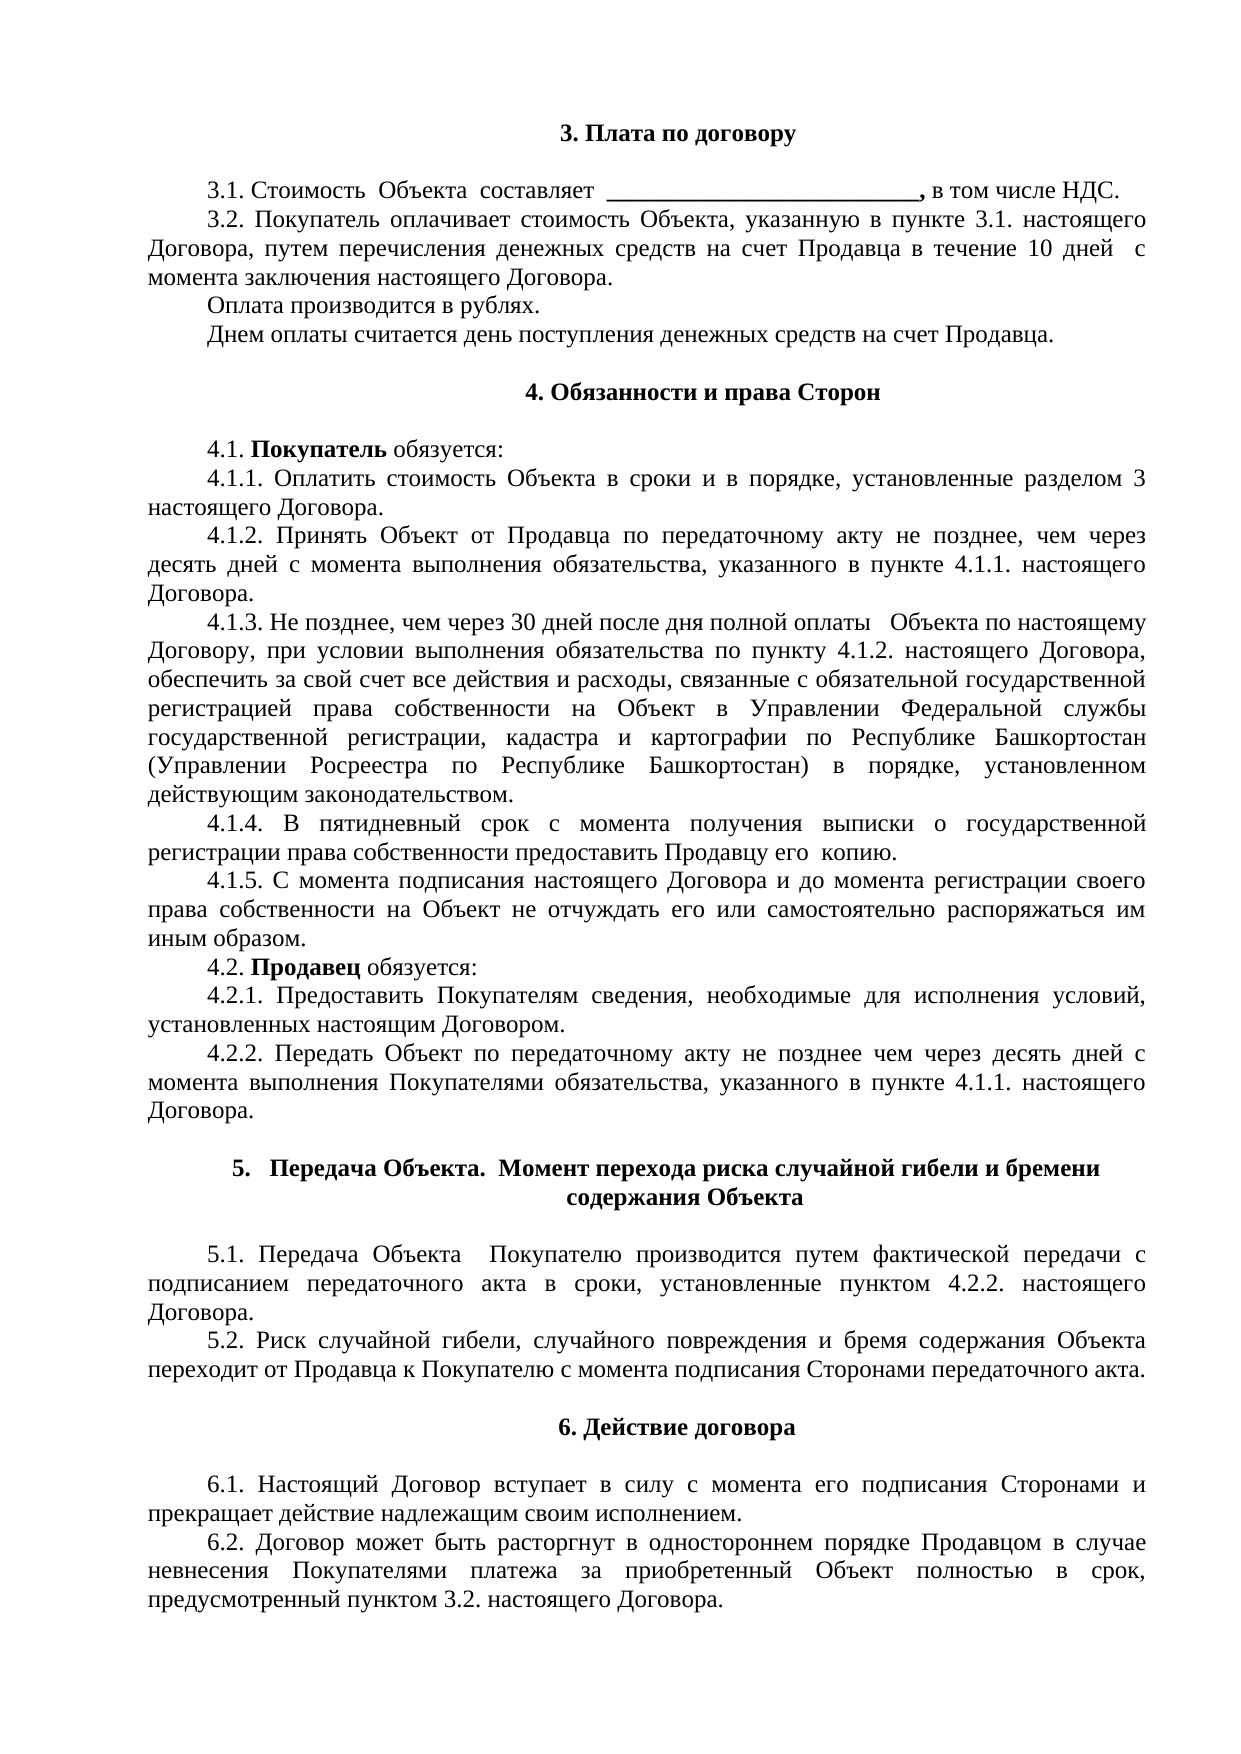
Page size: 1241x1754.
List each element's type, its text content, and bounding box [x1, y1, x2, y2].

text 4.1.3. Не позднее, чем через 30 дней после дня полной оплаты Объекта по настоящему Договору, при условии выполнения обязательства по пункту 4.1.2. настоящего Договора, обеспечить за свой счет все действия и расходы, связанные с обязательной государственной регистрацией права собственности на Объект в Управлении Федеральной службы государственной регистрации, кадастра и картографии по Республике Башкортостан (Управлении Росреестра по Республике Башкортостан) в порядке, установленном действующим законодательством. [148, 607, 1147, 808]
text 6.2. Договор может быть расторгнут в одностороннем порядке Продавцом в случае невнесения Покупателями платежа за приобретенный Объект полностью в срок, предусмотренный пунктом 3.2. настоящего Договора. [148, 1527, 1147, 1613]
text 4.2. Продавец обязуется: [148, 952, 1147, 981]
text 4.2.1. Предоставить Покупателям сведения, необходимые для исполнения условий, установленных настоящим Договором. [148, 981, 1147, 1038]
text 5.2. Риск случайной гибели, случайного повреждения и бремя содержания Объекта переходит от Продавца к Покупателю с момента подписания Сторонами передаточного акта. [148, 1326, 1147, 1383]
text 4.1.2. Принять Объект от Продавца по передаточному акту не позднее, чем через десять дней с момента выполнения обязательства, указанного в пункте 4.1.1. настоящего Договора. [148, 521, 1147, 607]
list Передача Объекта. Момент перехода риска случайной гибели и бремени содержания Объекта [185, 1153, 1147, 1211]
text 6.1. Настоящий Договор вступает в силу с момента его подписания Сторонами и прекращает действие надлежащим своим исполнением. [148, 1469, 1147, 1527]
text 4.1.5. С момента подписания настоящего Договора и до момента регистрации своего права собственности на Объект не отчуждать его или самостоятельно распоряжаться им иным образом. [148, 866, 1147, 952]
text 3.2. Покупатель оплачивает стоимость Объекта, указанную в пункте 3.1. настоящего Договора, путем перечисления денежных средств на счет Продавца в течение 10 дней с момента заключения настоящего Договора. [148, 204, 1147, 291]
text 4.2.2. Передать Объект по передаточному акту не позднее чем через десять дней с момента выполнения Покупателями обязательства, указанного в пункте 4.1.1. настоящего Договора. [148, 1038, 1147, 1124]
text 3. Плата по договору [148, 118, 1152, 147]
text 3.1. Стоимость Объекта составляет _________________________, в том числе НДС. [148, 176, 1152, 204]
text 4.1. Покупатель обязуется: [148, 434, 1147, 463]
text Днем оплаты считается день поступления денежных средств на счет Продавца. [148, 319, 1147, 348]
text Оплата производится в рублях. [148, 291, 1147, 319]
text 5.1. Передача Объекта Покупателю производится путем фактической передачи с подписанием передаточного акта в сроки, установленные пунктом 4.2.2. настоящего Договора. [148, 1239, 1147, 1326]
text 4.1.4. В пятидневный срок с момента получения выписки о государственной регистрации права собственности предоставить Продавцу его копию. [148, 808, 1147, 866]
text 4.1.1. Оплатить стоимость Объекта в сроки и в порядке, установленные разделом 3 настоящего Договора. [148, 463, 1147, 521]
text 4. Обязанности и права Сторон [259, 377, 1147, 406]
text 6. Действие договора [148, 1412, 1147, 1441]
